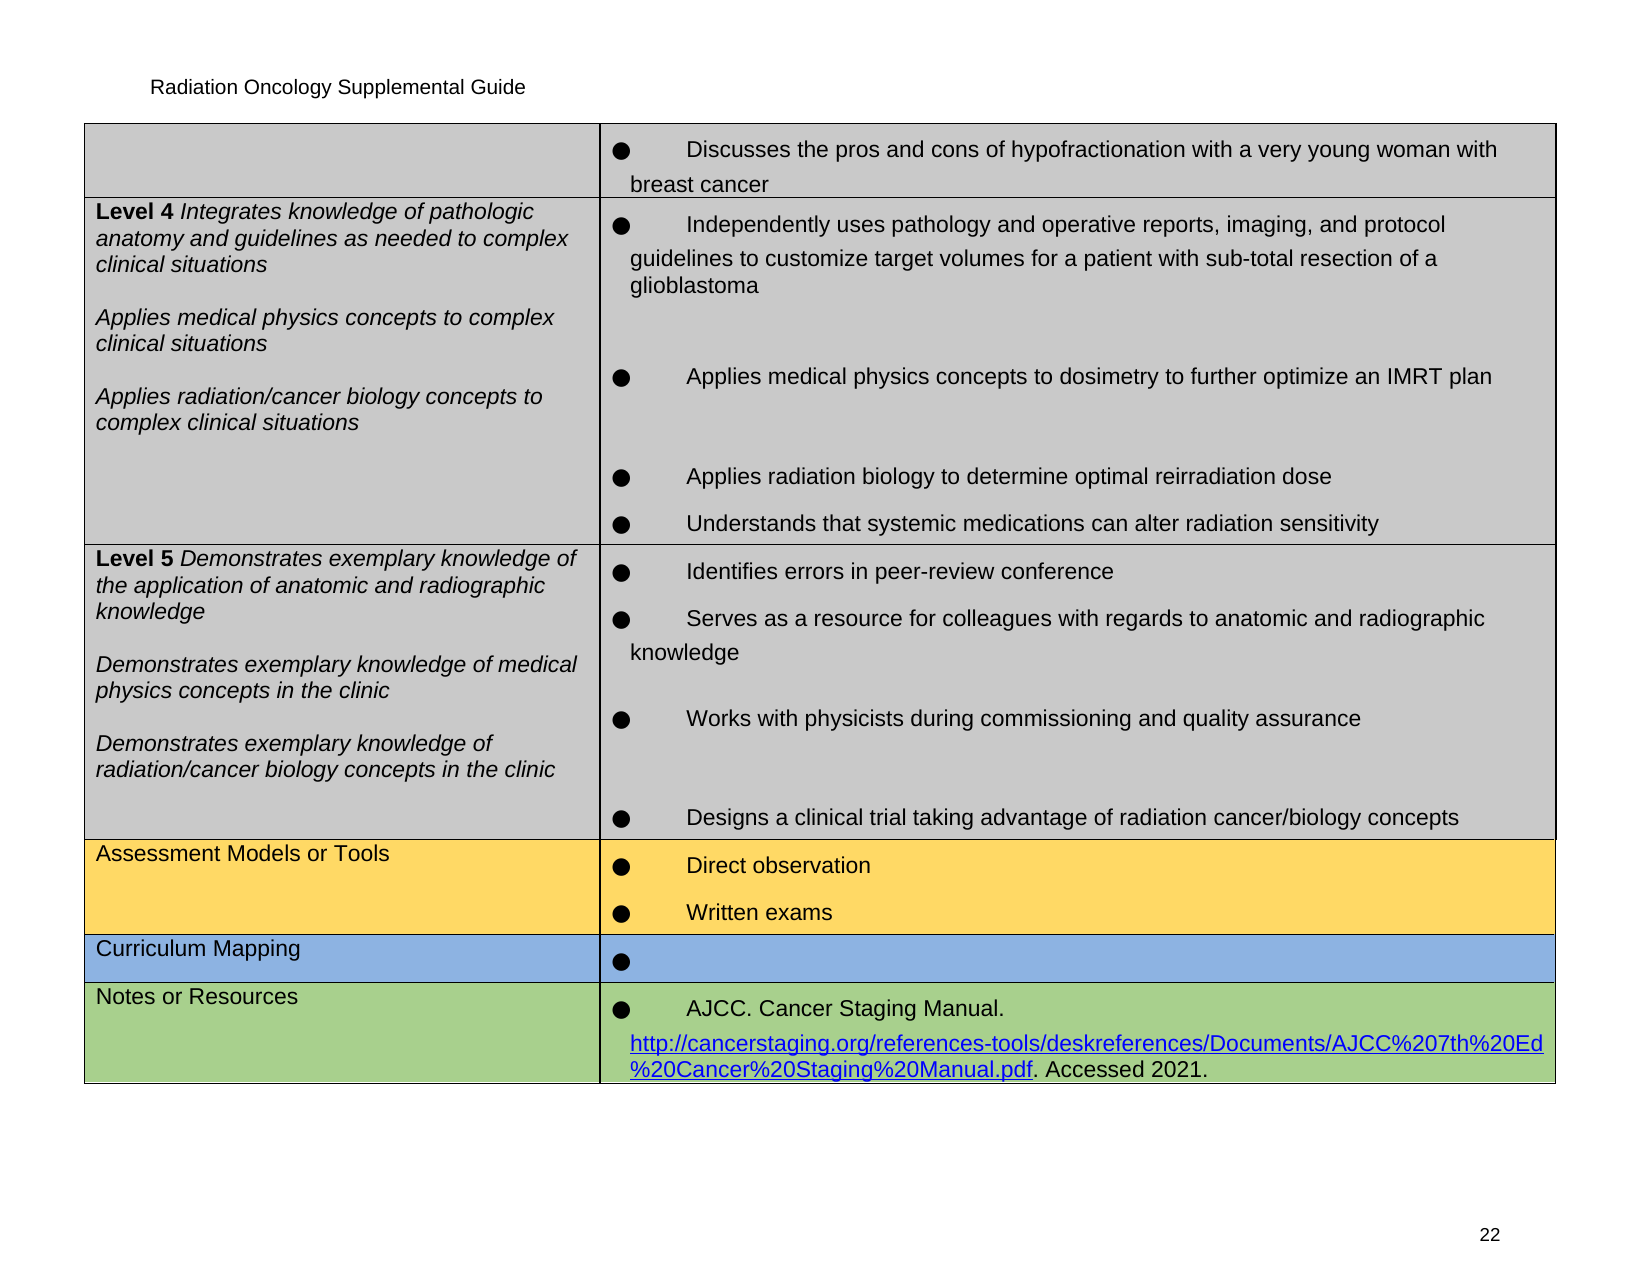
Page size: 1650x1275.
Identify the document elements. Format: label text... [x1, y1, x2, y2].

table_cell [601, 124, 1555, 197]
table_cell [601, 982, 1555, 1082]
table_cell Assessment Models or Tools [85, 840, 599, 934]
table_cell Curriculum Mapping [85, 935, 599, 982]
table_cell Direct observation Written exams [601, 839, 1555, 934]
table_cell Level 5 Demonstrates exemplary knowledge of the application of anatomic and radiographic knowledge Demonstrates exemplary knowledge of medical physics concepts in the clinic Demonstrates exemplary knowledge of radiation/cancer biology concepts in the clinic [85, 545, 599, 839]
table_cell Independently uses pathology and operative reports, imaging, and protocol guidelines to customize target volumes for a patient with sub-total resection of a glioblastoma Applies medical physics concepts to dosimetry to further optimize an IMRT plan Applies radiation biology to determine optimal reirradiation dose Understands that systemic medications can alter radiation sensitivity [601, 198, 1555, 544]
table_cell Identifies errors in peer-review conference Serves as a resource for colleagues with regards to anatomic and radiographic knowledge Works with physicists during commissioning and quality assurance Designs a clinical trial taking advantage of radiation cancer/biology concepts [601, 545, 1555, 839]
table_cell Level 4 Integrates knowledge of pathologic anatomy and guidelines as needed to complex clinical situations Applies medical physics concepts to complex clinical situations Applies radiation/cancer biology concepts to complex clinical situations [85, 198, 599, 544]
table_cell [85, 124, 599, 197]
table_cell Notes or Resources [85, 983, 599, 1082]
table_cell [601, 934, 1555, 982]
